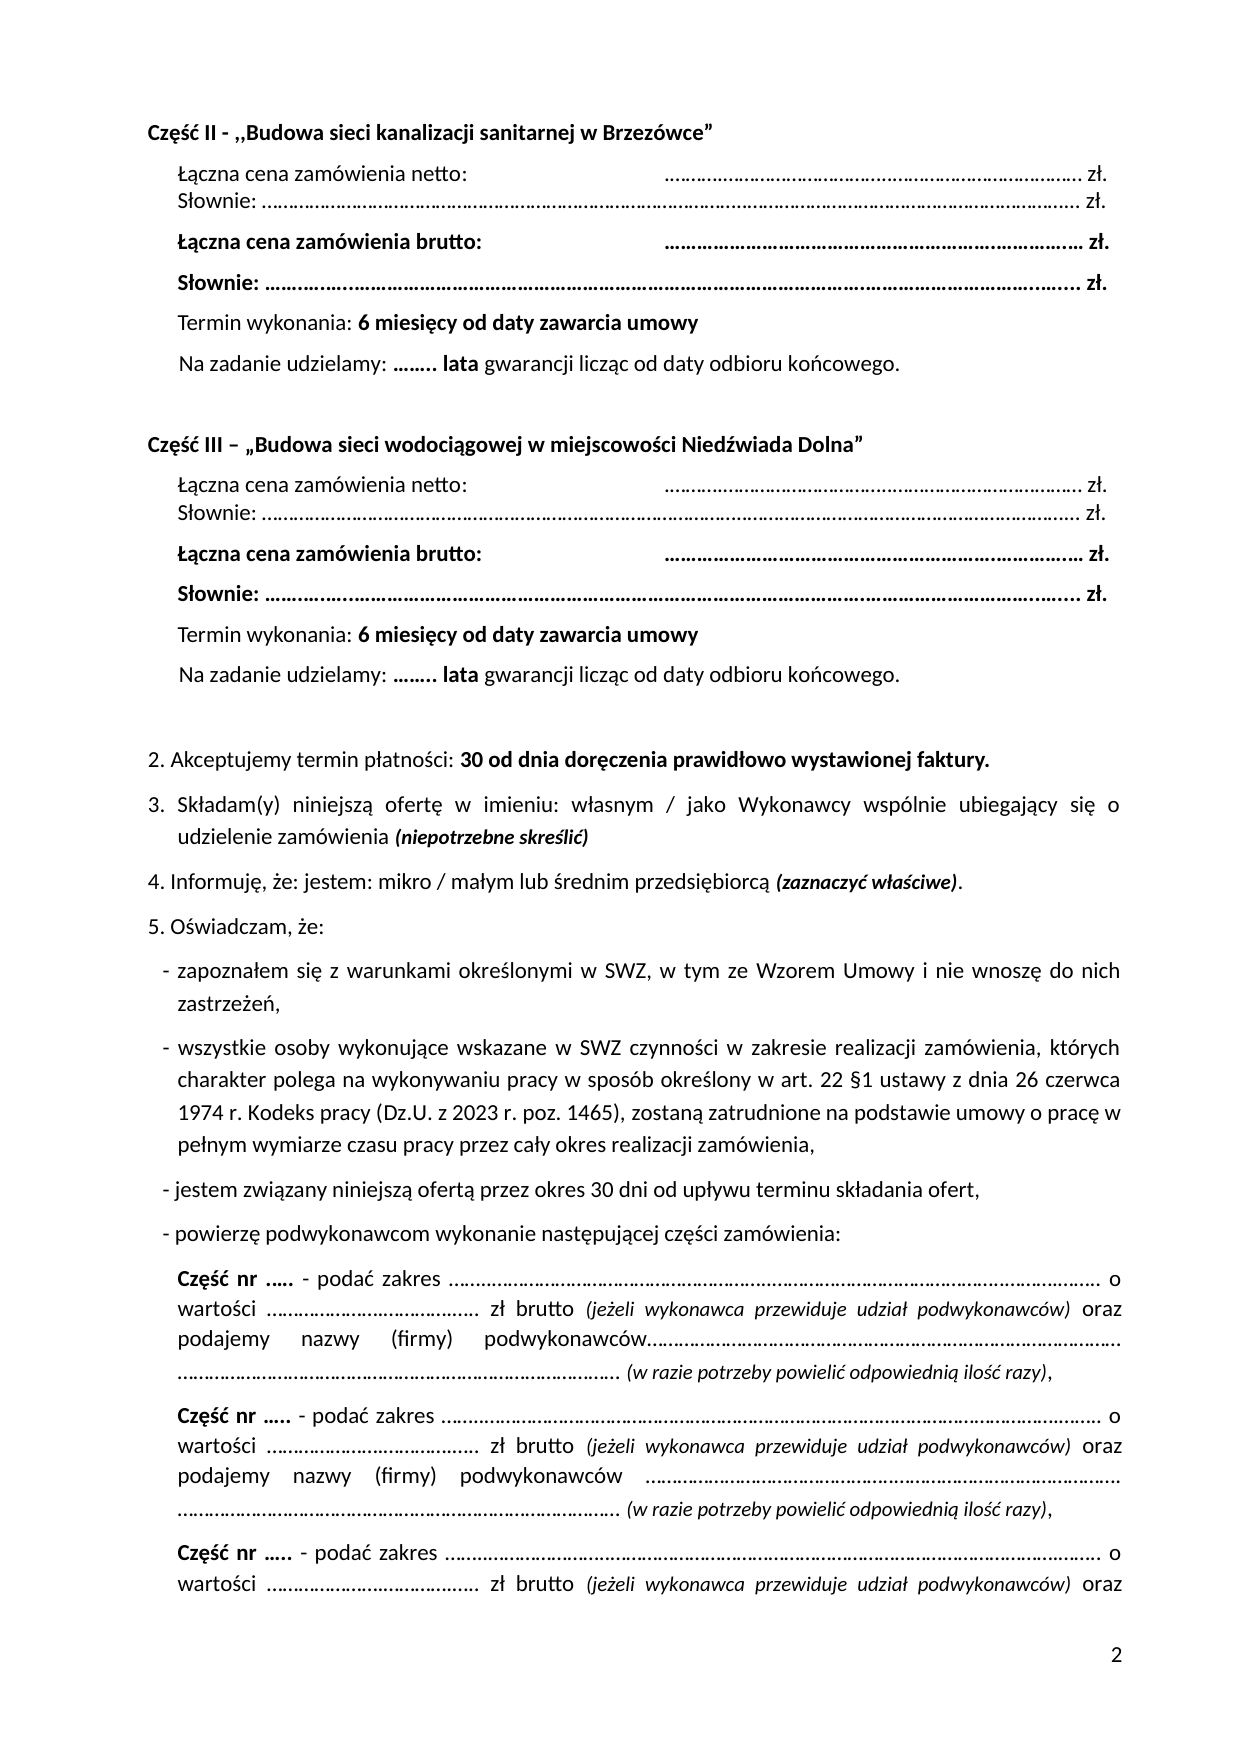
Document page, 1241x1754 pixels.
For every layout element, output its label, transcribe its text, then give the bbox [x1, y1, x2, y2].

text 4. Informuję, że: jestem: mikro / małym lub średnim przedsiębiorcą (zaznaczyć właściwe). [148, 867, 1122, 895]
text 3. Składam(y) niniejszą ofertę w imieniu: własnym / jako Wykonawcy wspólnie ubiegający się o udzielenie zamówienia (niepotrzebne skreślić) [148, 790, 1122, 851]
text - jestem związany niniejszą ofertą przez okres 30 dni od upływu terminu składania ofert, [162, 1175, 1122, 1203]
text Słownie: …….….…..………………………………………………………………………………….…………………………..….... zł. [177, 579, 1122, 607]
text Łączna cena zamówienia netto: .……….…………………………..……………………………… zł. [177, 159, 1122, 187]
text Łączna cena zamówienia brutto: …………………………………………………….………….… zł. [177, 539, 1122, 567]
text Słownie: …….….…..………………………………………………………………………………….…………………………..….... zł. [177, 268, 1122, 296]
text - wszystkie osoby wykonujące wskazane w SWZ czynności w zakresie realizacji zamówienia, których charakter polega na wykonywaniu pracy w sposób określony w art. 22 §1 ustawy z dnia 26 czerwca 1974 r. Kodeks pracy (Dz.U. z 2023 r. poz. 1465), zostaną zatrudnione na podstawie umowy o pracę w pełnym wymiarze czasu pracy przez cały okres realizacji zamówienia, [162, 1033, 1122, 1158]
text Termin wykonania: 6 miesięcy od daty zawarcia umowy [177, 308, 1122, 336]
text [177, 1538, 1122, 1597]
text Łączna cena zamówienia brutto: …………………………………………………….………….… zł. [177, 227, 1122, 255]
text 5. Oświadczam, że: [148, 912, 1122, 940]
text Część nr ….. - podać zakres ……..……………………………………………………………………………………………….…….. o wartości ………………….………….….. zł brutto (jeżeli wykonawca przewiduje udział podwykonawców) oraz podajemy nazwy (firmy) podwykonawców ………………………………………..……………………………………. ………………………………………………………………………… (w razie potrzeby powielić odpowiednią ilość razy), [177, 1401, 1122, 1523]
text Część nr .…. - podać zakres ……..……………………………………………..……………………………………..……….…….. o wartości ………………….………….….. zł brutto (jeżeli wykonawca przewiduje udział podwykonawców) oraz podajemy nazwy (firmy) podwykonawców……………………………………………………………………………… ………………………………………………………………………… (w razie potrzeby powielić odpowiednią ilość razy), [177, 1264, 1122, 1386]
text Na zadanie udzielamy: …….. lata gwarancji licząc od daty odbioru końcowego. [148, 660, 1122, 688]
text 2. Akceptujemy termin płatności: 30 od dnia doręczenia prawidłowo wystawionej faktury. [148, 746, 1122, 774]
text Słownie: ………………………………………………………………………………..……………………………………………………... zł. [177, 498, 1122, 526]
text - powierzę podwykonawcom wykonanie następującej części zamówienia: [162, 1219, 1122, 1247]
text - zapoznałem się z warunkami określonymi w SWZ, w tym ze Wzorem Umowy i nie wnoszę do nich zastrzeżeń, [162, 957, 1122, 1017]
text Na zadanie udzielamy: …….. lata gwarancji licząc od daty odbioru końcowego. [148, 349, 1122, 377]
text Słownie: ………………………………………………………………………………..……………………………………………………... zł. [177, 187, 1122, 215]
text Część III – „Budowa sieci wodociągowej w miejscowości Niedźwiada Dolna” [148, 430, 1122, 458]
text Termin wykonania: 6 miesięcy od daty zawarcia umowy [177, 620, 1122, 648]
text Łączna cena zamówienia netto: .……….…………………………..……………………………… zł. [177, 470, 1122, 498]
text Część II - ,,Budowa sieci kanalizacji sanitarnej w Brzezówce” [148, 118, 1122, 146]
